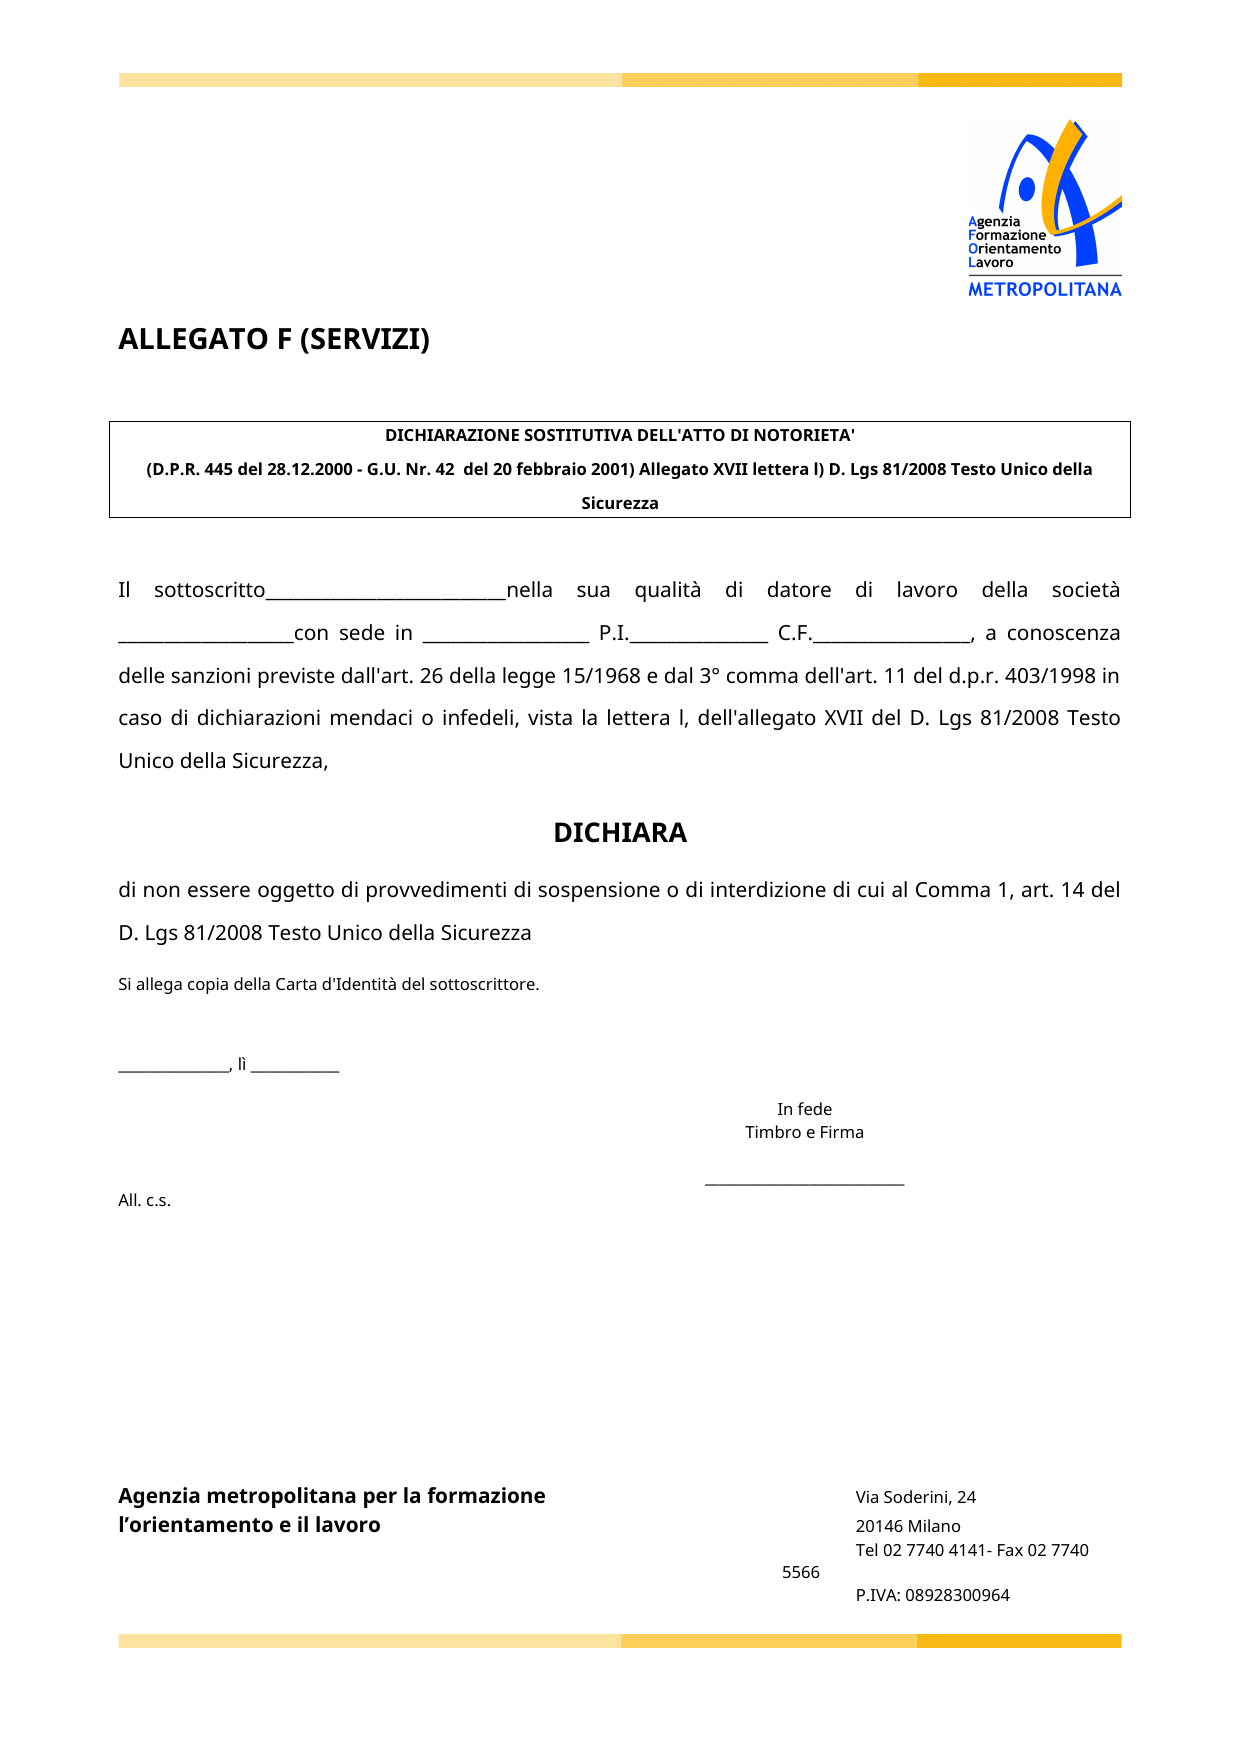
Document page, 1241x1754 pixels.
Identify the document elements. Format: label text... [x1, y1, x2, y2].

picture [968, 119, 1123, 296]
picture [118, 1634, 1122, 1648]
text DICHIARA [118, 813, 1122, 850]
text In fede [487, 1098, 1122, 1120]
text All. c.s. [118, 1188, 1122, 1211]
text Timbro e Firma [487, 1120, 1122, 1143]
text ___________________________ [487, 1166, 1122, 1188]
text Il sottoscritto__________________________nella sua qualità di datore di lavoro della società ___________________con sede in __________________ P.I._______________ C.F._________________, a conoscenza delle sanzioni previste dall'art. 26 della legge 15/1968 e dal 3° comma dell'art. 11 del d.p.r. 403/1998 in caso di dichiarazioni mendaci o infedeli, vista la lettera l, dell'allegato XVII del D. Lgs 81/2008 Testo Unico della Sicurezza, [118, 576, 1122, 774]
text Si allega copia della Carta d'Identità del sottoscrittore. [118, 973, 1122, 996]
text di non essere oggetto di provvedimenti di sospensione o di interdizione di cui al Comma 1, art. 14 del D. Lgs 81/2008 Testo Unico della Sicurezza [118, 875, 1122, 946]
text ALLEGATO F (SERVIZI) [118, 318, 1122, 358]
picture [119, 73, 1123, 87]
text DICHIARAZIONE SOSTITUTIVA DELL'ATTO DI NOTORIETA' (D.P.R. 445 del 28.12.2000 - G.U. Nr. 42 del 20 febbraio 2001) Allegato XVII lettera l) D. Lgs 81/2008 Testo Unico della Sicurezza [110, 422, 1130, 517]
text _______________, lì ____________ [118, 1052, 1122, 1075]
